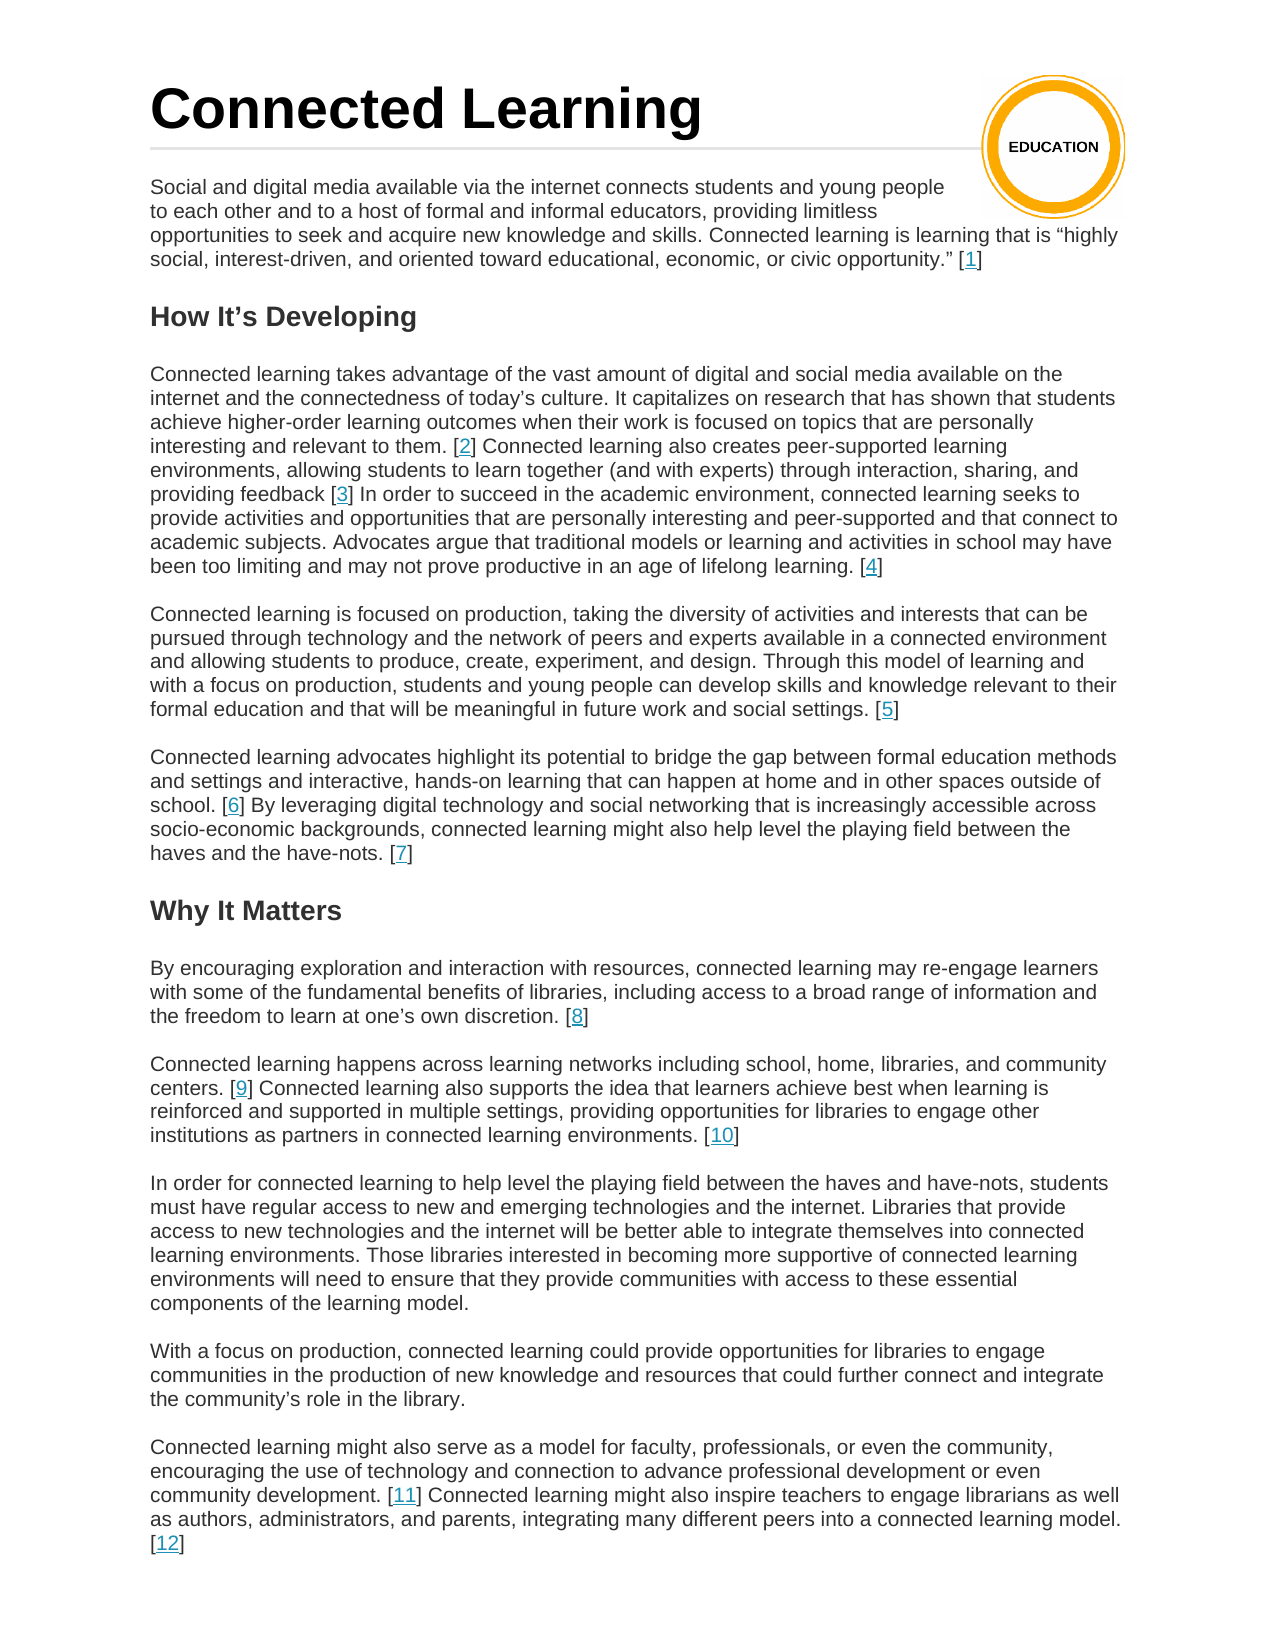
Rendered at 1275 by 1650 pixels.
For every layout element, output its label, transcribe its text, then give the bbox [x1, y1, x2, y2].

text With a focus on production, connected learning could provide opportunities for libraries to engage communities in the production of new knowledge and resources that could further connect and integrate the community’s role in the library. [150, 1339, 1125, 1411]
text Connected learning advocates highlight its potential to bridge the gap between formal education methods and settings and interactive, hands-on learning that can happen at home and in other spaces outside of school. [6] By leveraging digital technology and social networking that is increasingly accessible across socio-economic backgrounds, connected learning might also help level the playing field between the haves and the have-nots. [7] [150, 745, 1125, 865]
text Connected learning takes advantage of the vast amount of digital and social media available on the internet and the connectedness of today’s culture. It capitalizes on research that has shown that students achieve higher-order learning outcomes when their work is focused on topics that are personally interesting and relevant to them. [2] Connected learning also creates peer-supported learning environments, allowing students to learn together (and with experts) through interaction, sharing, and providing feedback [3] In order to succeed in the academic environment, connected learning seeks to provide activities and opportunities that are personally interesting and peer-supported and that connect to academic subjects. Advocates argue that traditional models or learning and activities in school may have been too limiting and may not prove productive in an age of lifelong learning. [4] [150, 362, 1125, 577]
text Connected Learning [150, 75, 981, 147]
text How It’s Developing [150, 300, 1125, 333]
text Connected learning might also serve as a model for faculty, professionals, or even the community, encouraging the use of technology and connection to advance professional development or even community development. [11] Connected learning might also inspire teachers to engage librarians as well as authors, administrators, and parents, integrating many different peers into a connected learning model. [12] [150, 1435, 1125, 1554]
text Connected learning happens across learning networks including school, home, libraries, and community centers. [9] Connected learning also supports the idea that learners achieve best when learning is reinforced and supported in multiple settings, providing opportunities for libraries to engage other institutions as partners in connected learning environments. [10] [150, 1051, 1125, 1147]
text Why It Matters [150, 894, 1125, 926]
text Connected learning is focused on production, taking the diversity of activities and interests that can be pursued through technology and the network of peers and experts available in a connected environment and allowing students to produce, create, experiment, and design. Through this model of learning and with a focus on production, students and young people can develop skills and knowledge relevant to their formal education and that will be meaningful in future work and social settings. [5] [150, 601, 1125, 721]
text Social and digital media available via the internet connects students and young people to each other and to a host of formal and informal educators, providing limitless opportunities to seek and acquire new knowledge and skills. Connected learning is learning that is “highly social, interest-driven, and oriented toward educational, economic, or civic opportunity.” [1] [150, 175, 1125, 271]
text By encouraging exploration and interaction with resources, connected learning may re-engage learners with some of the fundamental benefits of libraries, including access to a broad range of information and the freedom to learn at one’s own discretion. [8] [150, 956, 1125, 1027]
picture [981, 75, 1125, 219]
text In order for connected learning to help level the playing field between the haves and have-nots, students must have regular access to new and emerging technologies and the internet. Libraries that provide access to new technologies and the internet will be better able to integrate themselves into connected learning environments. Those libraries interested in becoming more supportive of connected learning environments will need to ensure that they provide communities with access to these essential components of the learning model. [150, 1171, 1125, 1315]
